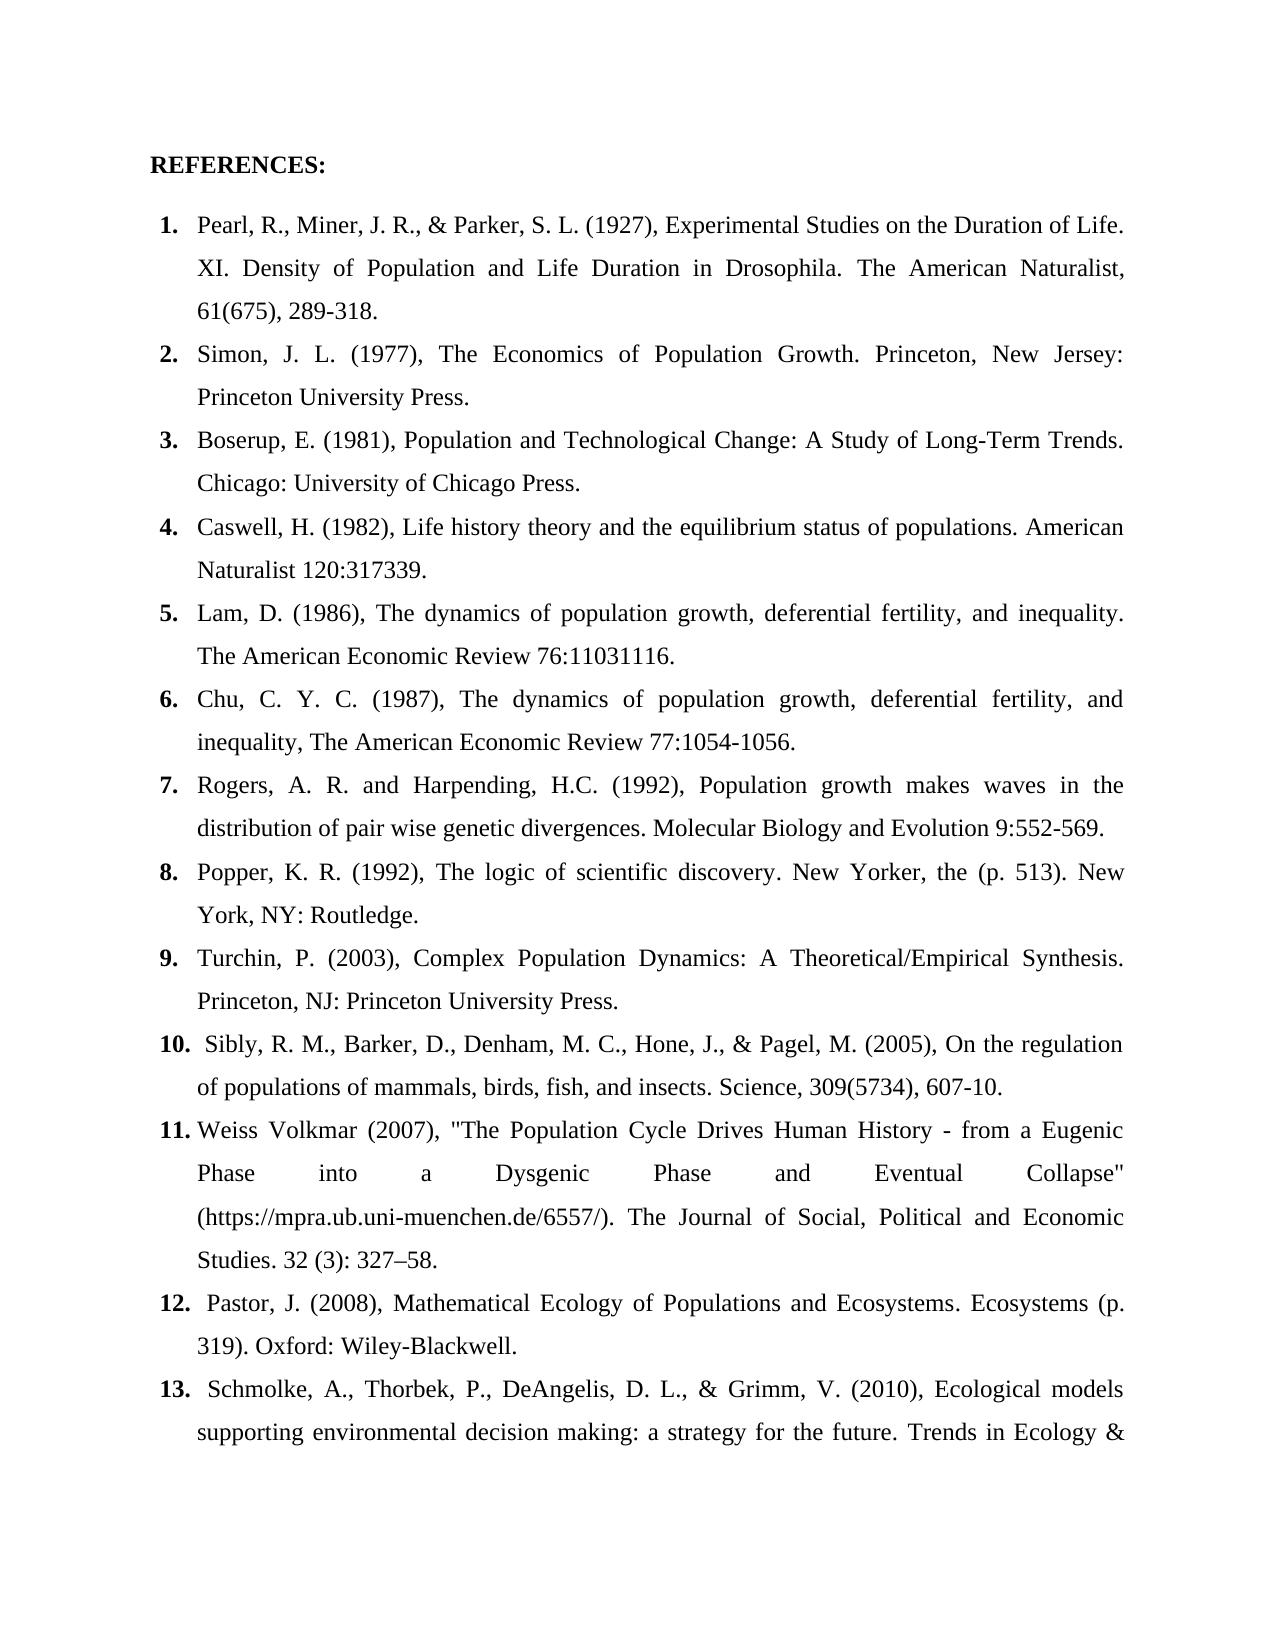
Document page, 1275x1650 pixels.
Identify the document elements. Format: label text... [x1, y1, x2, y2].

list Sibly, R. M., Barker, D., Denham, M. C., Hone, J., & Pagel, M. (2005), On the regulation of populations of mammals, birds, fish, and insects. Science, 309(5734), 607-10. [159, 1029, 1125, 1101]
list Pastor, J. (2008), Mathematical Ecology of Populations and Ecosystems. Ecosystems (p. 319). Oxford: Wiley-Blackwell. [159, 1288, 1125, 1360]
list Popper, K. R. (1992), The logic of scientific discovery. New Yorker, the (p. 513). New York, NY: Routledge. [159, 857, 1125, 928]
list Rogers, A. R. and Harpending, H.C. (1992), Population growth makes waves in the distribution of pair wise genetic divergences. Molecular Biology and Evolution 9:552-569. [159, 770, 1125, 842]
list Pearl, R., Miner, J. R., & Parker, S. L. (1927), Experimental Studies on the Duration of Life. XI. Density of Population and Life Duration in Drosophila. The American Naturalist, 61(675), 289-318. [159, 210, 1125, 325]
list Simon, J. L. (1977), The Economics of Population Growth. Princeton, New Jersey: Princeton University Press. [159, 339, 1125, 411]
list Boserup, E. (1981), Population and Technological Change: A Study of Long-Term Trends. Chicago: University of Chicago Press. [159, 425, 1125, 497]
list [159, 1374, 1125, 1446]
list Weiss Volkmar (2007), "The Population Cycle Drives Human History - from a Eugenic Phase into a Dysgenic Phase and Eventual Collapse" (https://mpra.ub.uni-muenchen.de/6557/). The Journal of Social, Political and Economic Studies. 32 (3): 327–58. [159, 1115, 1125, 1273]
list Lam, D. (1986), The dynamics of population growth, deferential fertility, and inequality. The American Economic Review 76:11031116. [159, 598, 1125, 670]
list Chu, C. Y. C. (1987), The dynamics of population growth, deferential fertility, and inequality, The American Economic Review 77:1054-1056. [159, 684, 1125, 756]
list Caswell, H. (1982), Life history theory and the equilibrium status of populations. American Naturalist 120:317339. [159, 512, 1125, 583]
text REFERENCES: [150, 150, 1125, 179]
list Turchin, P. (2003), Complex Population Dynamics: A Theoretical/Empirical Synthesis. Princeton, NJ: Princeton University Press. [159, 943, 1125, 1015]
